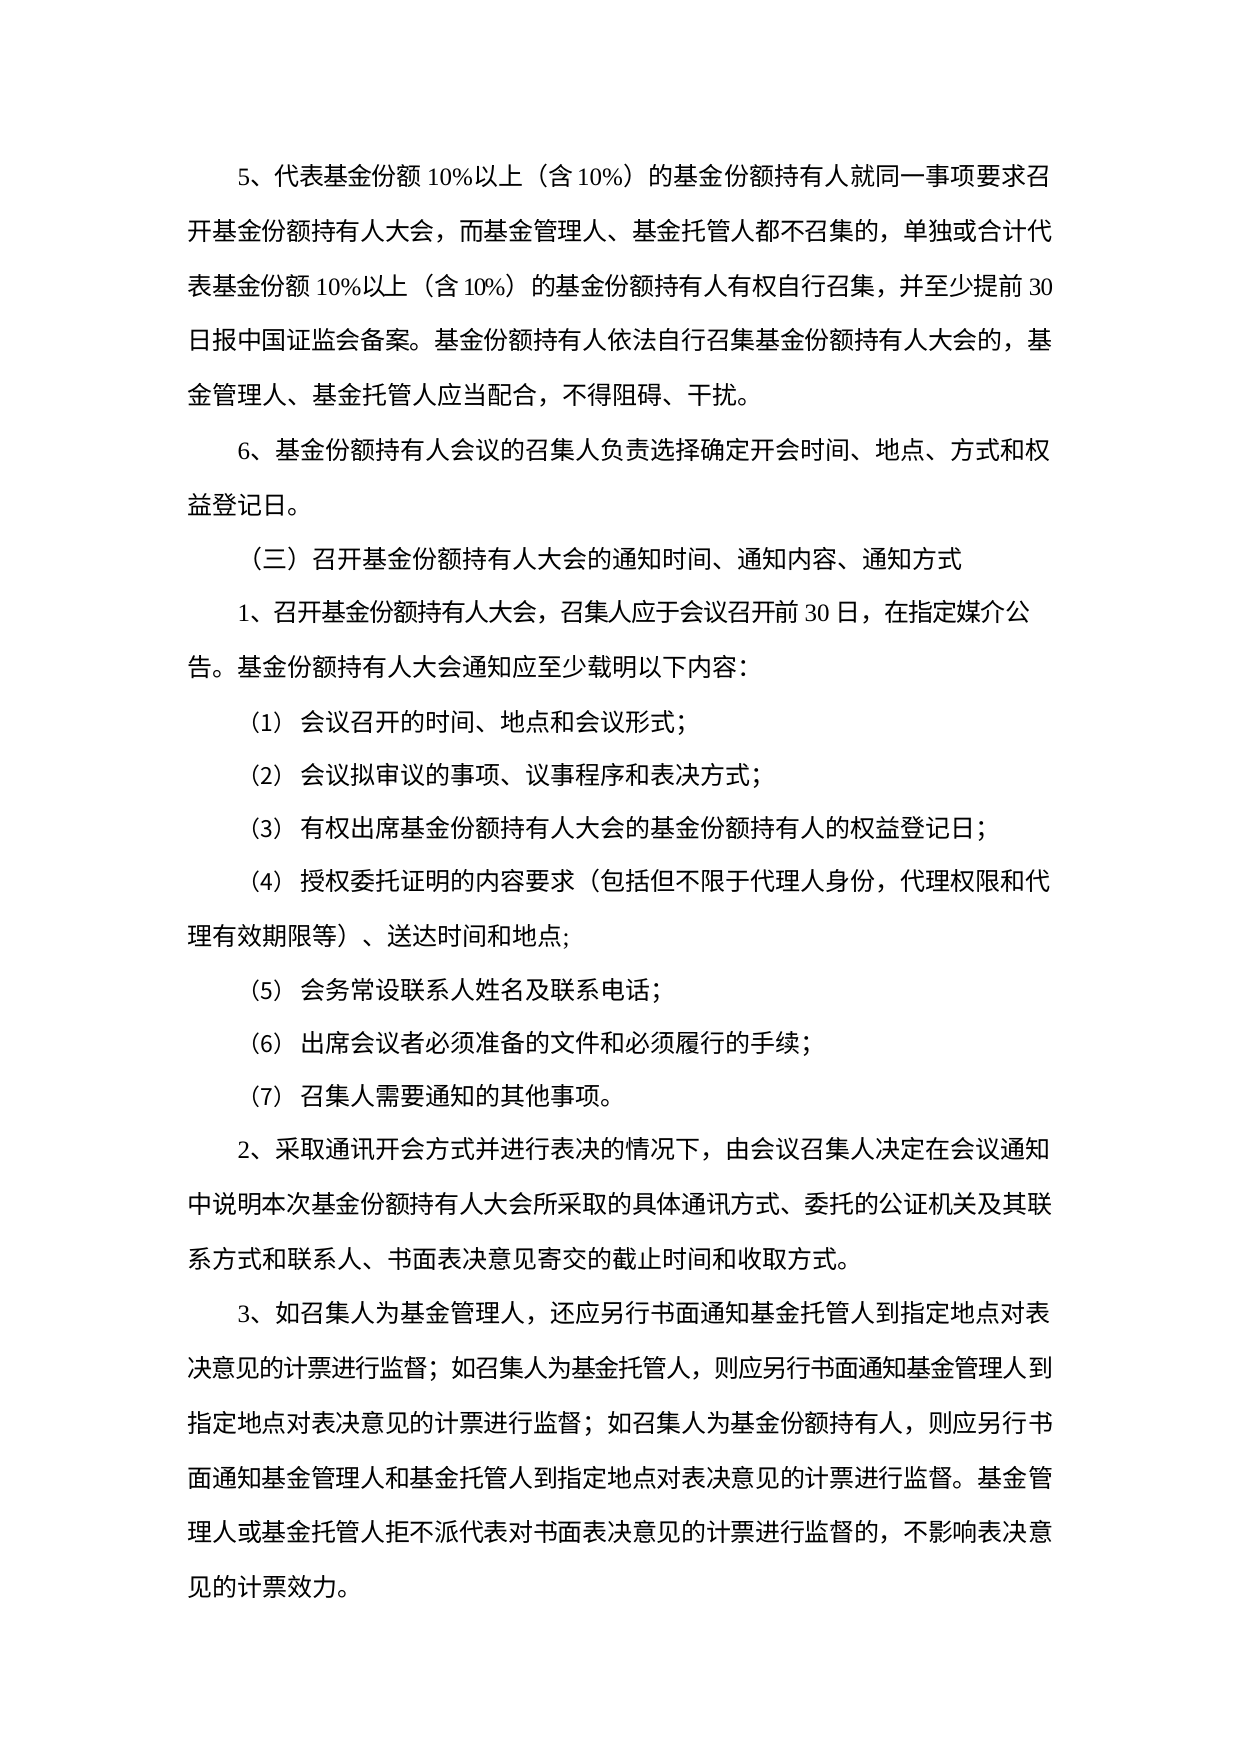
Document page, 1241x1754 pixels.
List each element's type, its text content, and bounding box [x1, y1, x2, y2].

text 3、如召集人为基金管理人，还应另行书面通知基金托管人到指定地点对表决意见的计票进行监督；如召集人为基金托管人，则应另行书面通知基金管理人到指定地点对表决意见的计票进行监督；如召集人为基金份额持有人，则应另行书面通知基金管理人和基金托管人到指定地点对表决意见的计票进行监督。基金管理人或基金托管人拒不派代表对书面表决意见的计票进行监督的，不影响表决意见的计票效力。 [187, 1294, 1053, 1604]
list 会务常设联系人姓名及联系电话； [237, 971, 1101, 1007]
list 授权委托证明的内容要求（包括但不限于代理人身份，代理权限和代理有效期限等）、送达时间和地点; [187, 861, 1053, 952]
list 召集人需要通知的其他事项。 [237, 1077, 1101, 1113]
list 有权出席基金份额持有人大会的基金份额持有人的权益登记日； [237, 808, 1101, 844]
text 6、基金份额持有人会议的召集人负责选择确定开会时间、地点、方式和权益登记日。 [187, 430, 1053, 521]
list 会议召开的时间、地点和会议形式； [237, 702, 1101, 739]
text （三）召开基金份额持有人大会的通知时间、通知内容、通知方式 [237, 540, 1101, 576]
list 会议拟审议的事项、议事程序和表决方式； [237, 755, 1101, 792]
list 出席会议者必须准备的文件和必须履行的手续； [237, 1024, 1101, 1060]
text 2、采取通讯开会方式并进行表决的情况下，由会议召集人决定在会议通知中说明本次基金份额持有人大会所采取的具体通讯方式、委托的公证机关及其联系方式和联系人、书面表决意见寄交的截止时间和收取方式。 [187, 1130, 1053, 1275]
text 1、召开基金份额持有人大会，召集人应于会议召开前 30 日，在指定媒介公告。基金份额持有人大会通知应至少载明以下内容： [187, 593, 1053, 684]
text 5、代表基金份额 10%以上（含 10%）的基金份额持有人就同一事项要求召开基金份额持有人大会，而基金管理人、基金托管人都不召集的，单独或合计代表基金份额 10%以上（含 10%）的基金份额持有人有权自行召集，并至少提前 30 日报中国证监会备案。基金份额持有人依法自行召集基金份额持有人大会的，基金管理人、基金托管人应当配合，不得阻碍、干扰。 [187, 157, 1053, 412]
